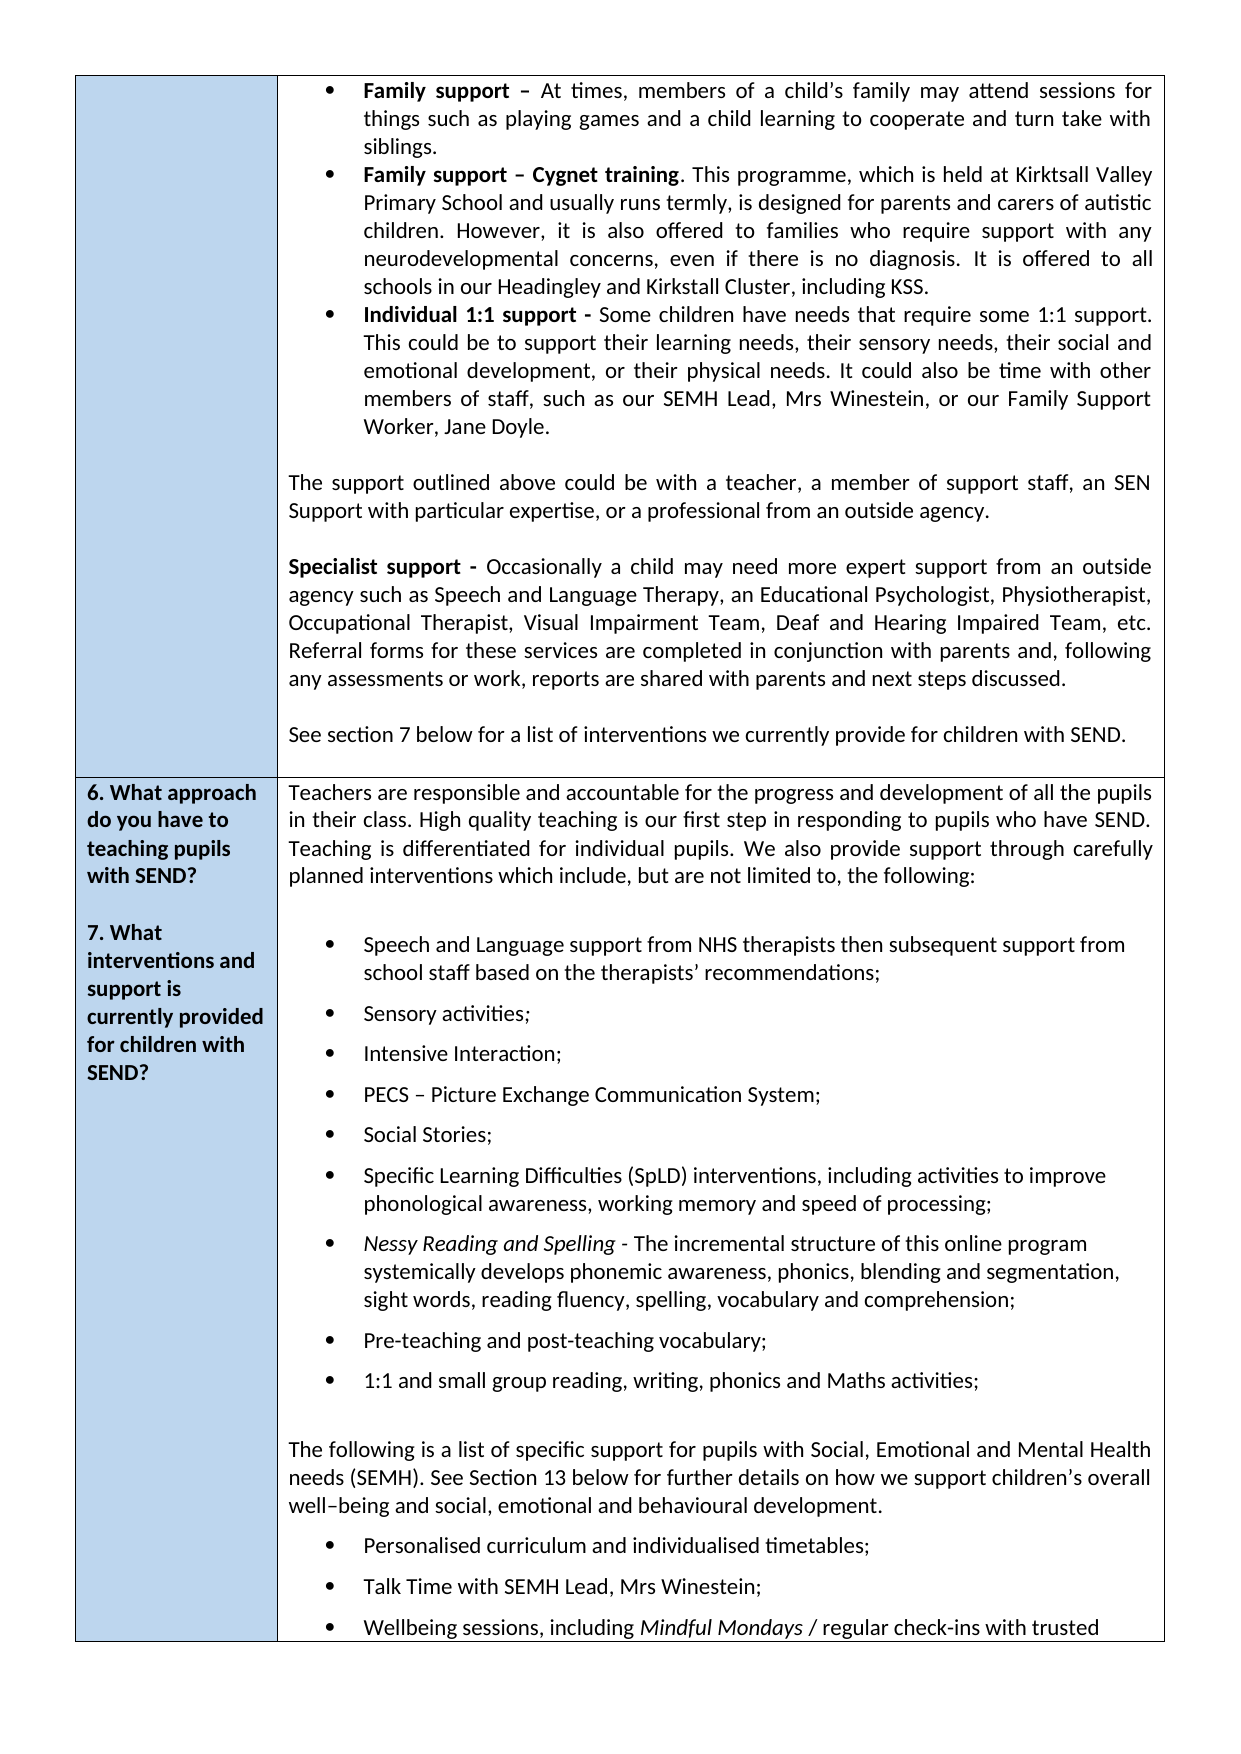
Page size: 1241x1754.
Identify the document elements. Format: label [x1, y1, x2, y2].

table_cell [76, 778, 277, 1641]
table_cell [278, 778, 1164, 1641]
table_cell [278, 76, 1164, 777]
table_cell [76, 76, 277, 777]
